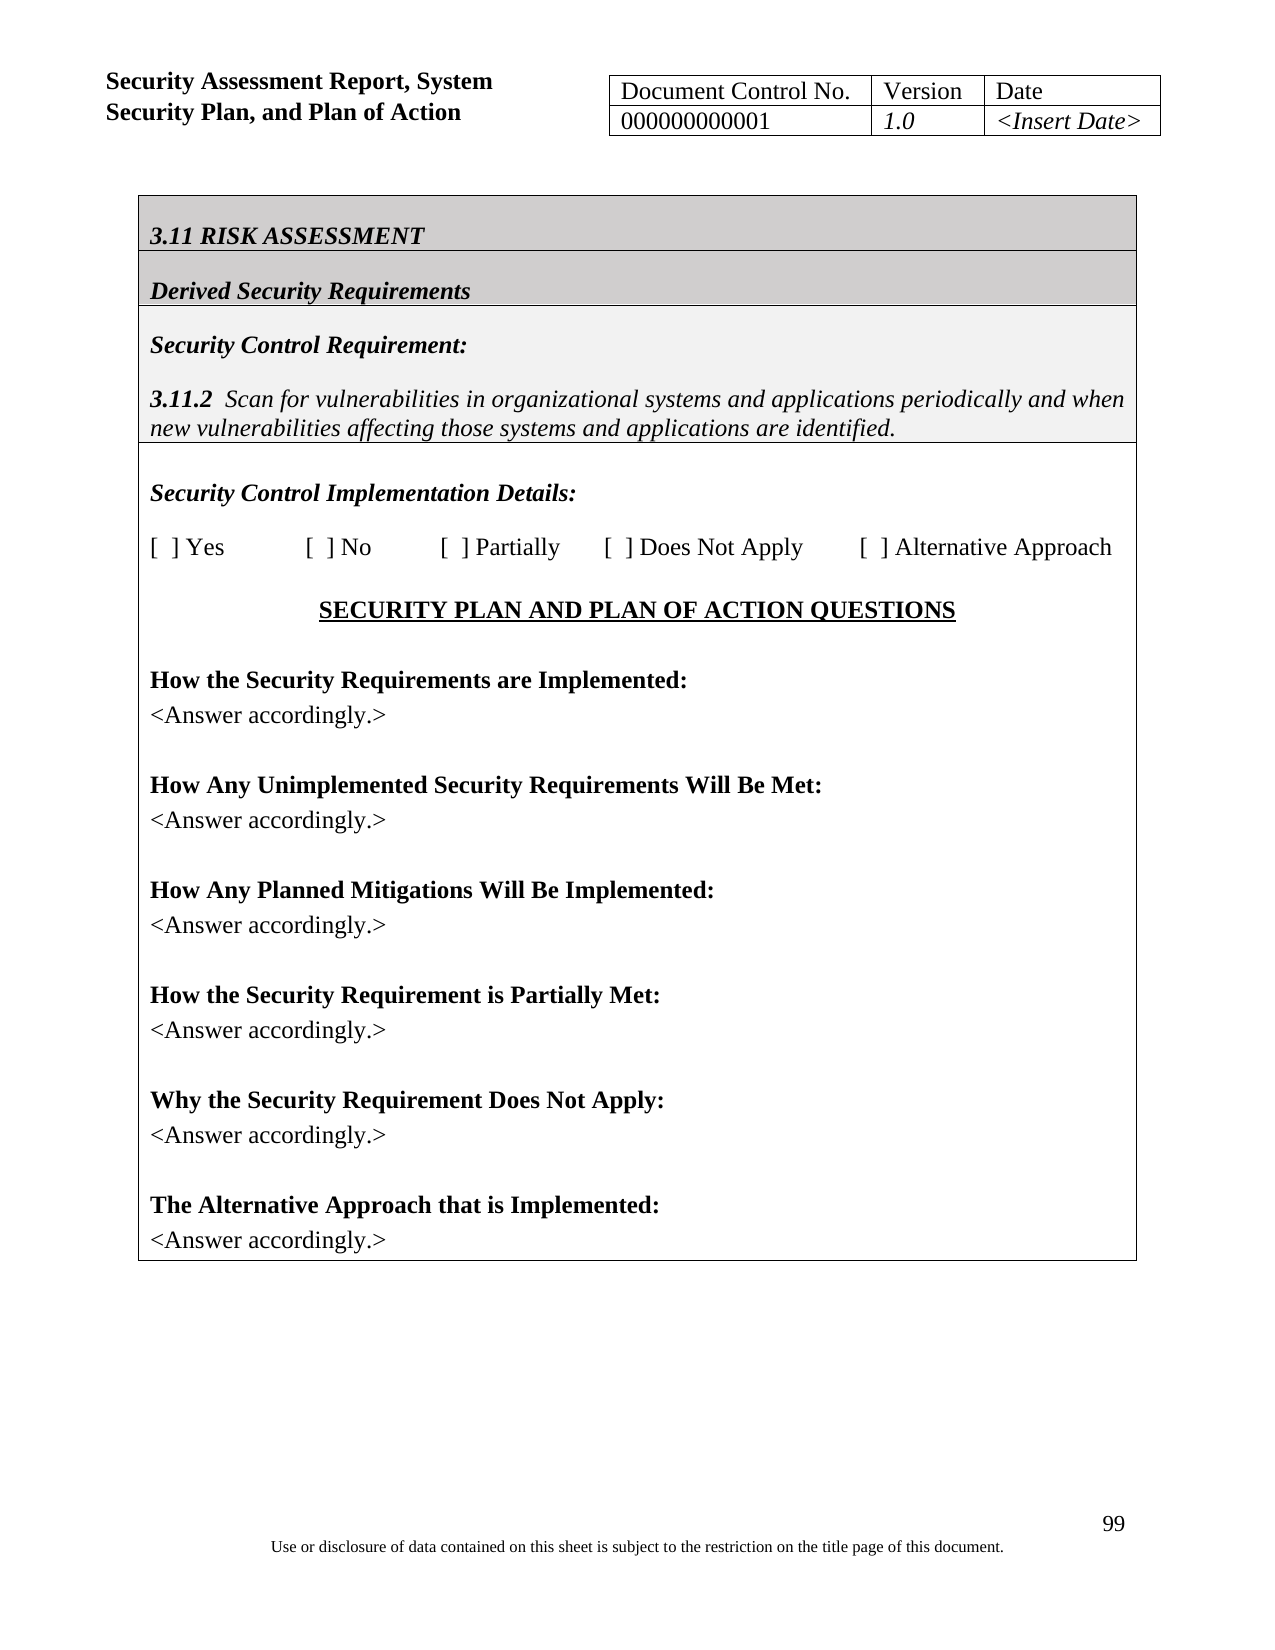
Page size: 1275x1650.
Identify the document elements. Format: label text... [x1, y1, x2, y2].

table_header 3.11 RISK ASSESSMENT [139, 196, 1136, 250]
table_cell Security Control Requirement: 3.11.2 Scan for vulnerabilities in organizational systems and applications periodically and when new vulnerabilities affecting those systems and applications are identified. [139, 306, 1136, 442]
table_cell Derived Security Requirements [139, 251, 1136, 304]
